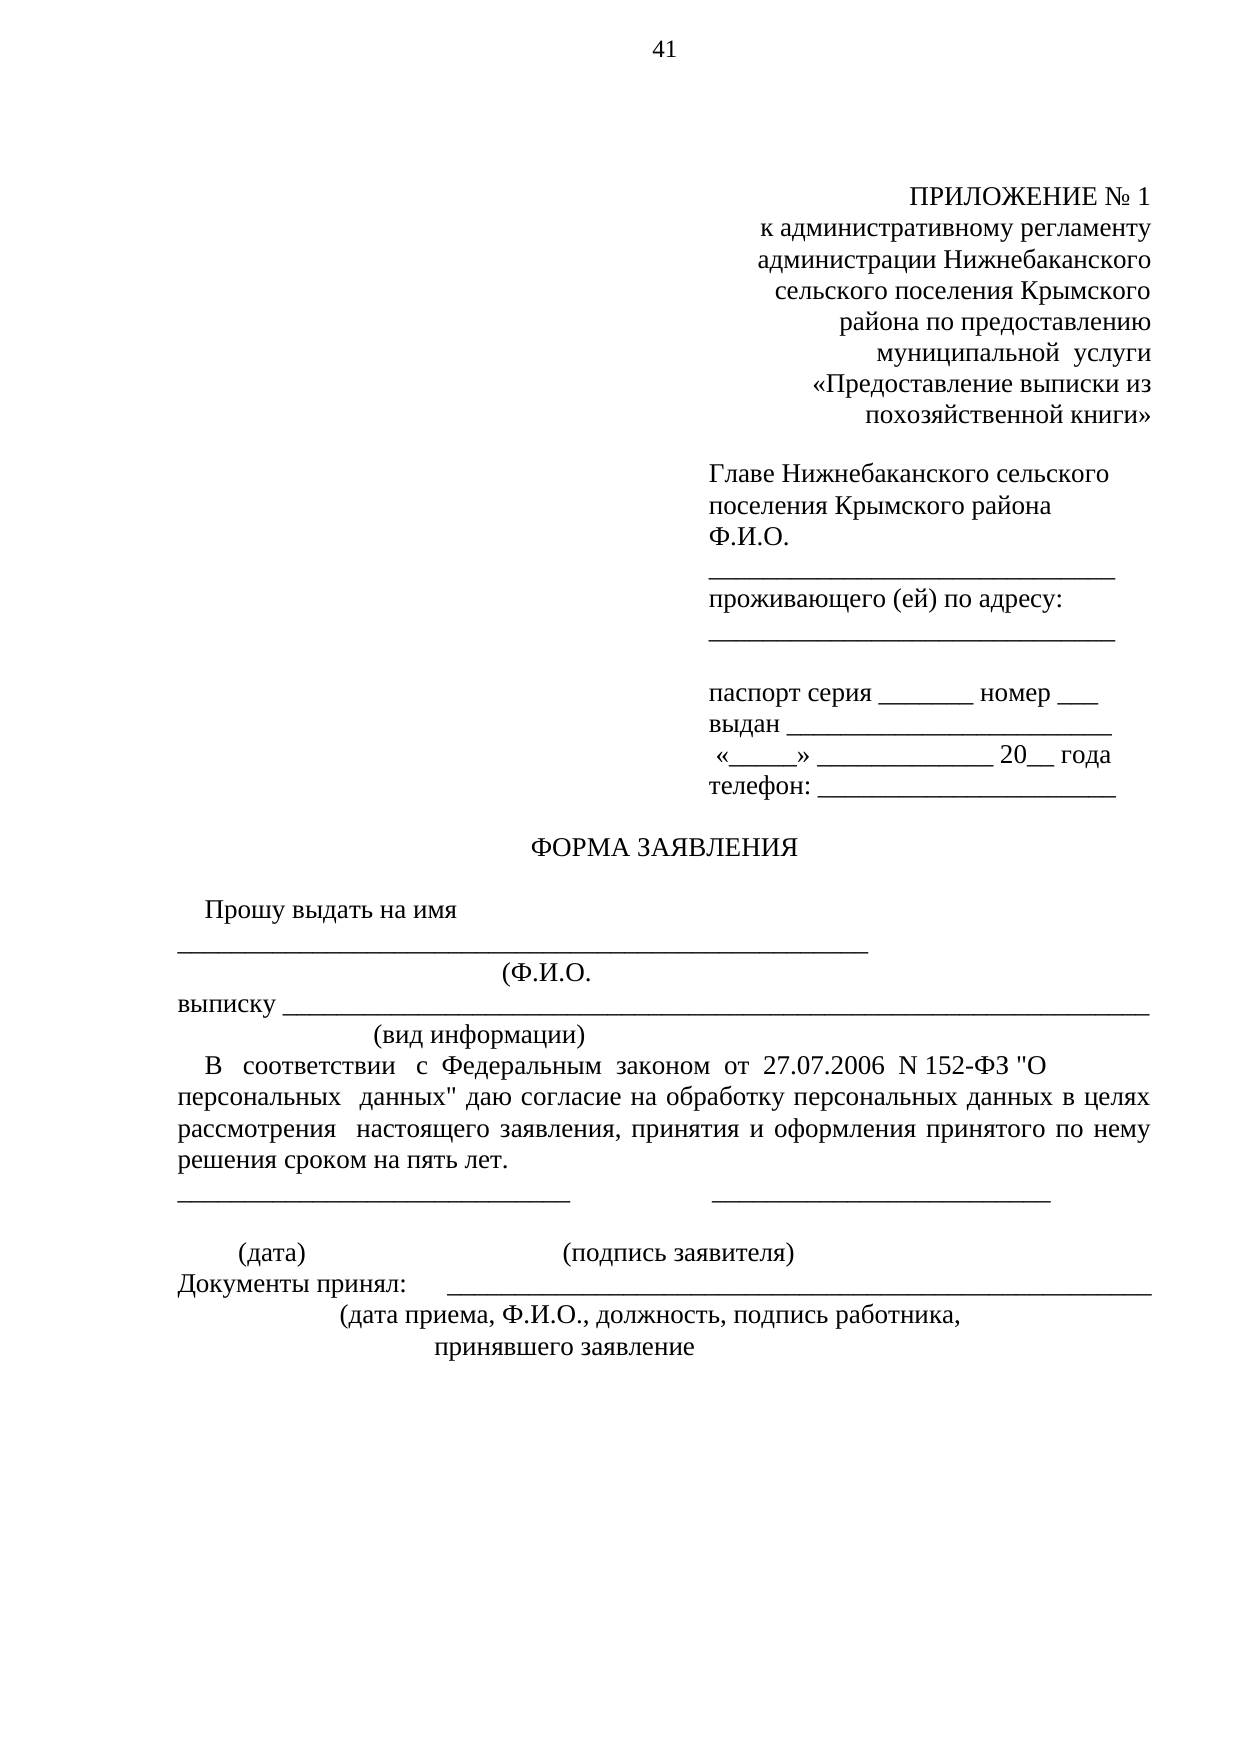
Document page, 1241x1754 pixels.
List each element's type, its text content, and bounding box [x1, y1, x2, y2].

text ФОРМА ЗАЯВЛЕНИЯ [177, 831, 1152, 862]
text «Предоставление выписки из [177, 367, 1152, 398]
text ______________________________ [177, 613, 1152, 644]
text (вид информации) [177, 1018, 1152, 1049]
text (Ф.И.О. [177, 956, 1152, 987]
text персональных данных" даю согласие на обработку персональных данных в целях рассмотрения настоящего заявления, принятия и оформления принятого по нему решения сроком на пять лет. [177, 1081, 1152, 1174]
text телефон: ______________________ [177, 769, 1152, 800]
text _____________________________ _________________________ [177, 1174, 1152, 1205]
text выписку ________________________________________________________________ [177, 987, 1152, 1018]
text Документы принял: ____________________________________________________ [177, 1267, 1152, 1298]
text «_____» _____________ 20__ года [177, 738, 1152, 769]
text сельского поселения Крымского [177, 274, 1152, 305]
text похозяйственной книги» [177, 398, 1152, 429]
text В соответствии с Федеральным законом от 27.07.2006 N 152-ФЗ "О [177, 1049, 1152, 1081]
text выдан ________________________ [177, 707, 1152, 738]
text Прошу выдать на имя ___________________________________________________ [177, 894, 1152, 956]
text поселения Крымского района [177, 489, 1152, 520]
text (дата приема, Ф.И.О., должность, подпись работника, [177, 1298, 1152, 1330]
text принявшего заявление [177, 1330, 1152, 1361]
text района по предоставлению муниципальной услуги [635, 305, 1152, 367]
text администрации Нижнебаканского [177, 243, 1152, 274]
text паспорт серия _______ номер ___ [177, 676, 1152, 707]
text (дата) (подпись заявителя) [177, 1236, 1152, 1267]
text проживающего (ей) по адресу: [177, 582, 1152, 613]
text к административному регламенту [177, 212, 1152, 243]
text Главе Нижнебаканского сельского [177, 458, 1152, 489]
text Ф.И.О. [177, 520, 1152, 551]
text ПРИЛОЖЕНИЕ № 1 [177, 180, 1152, 212]
text ______________________________ [177, 551, 1152, 582]
